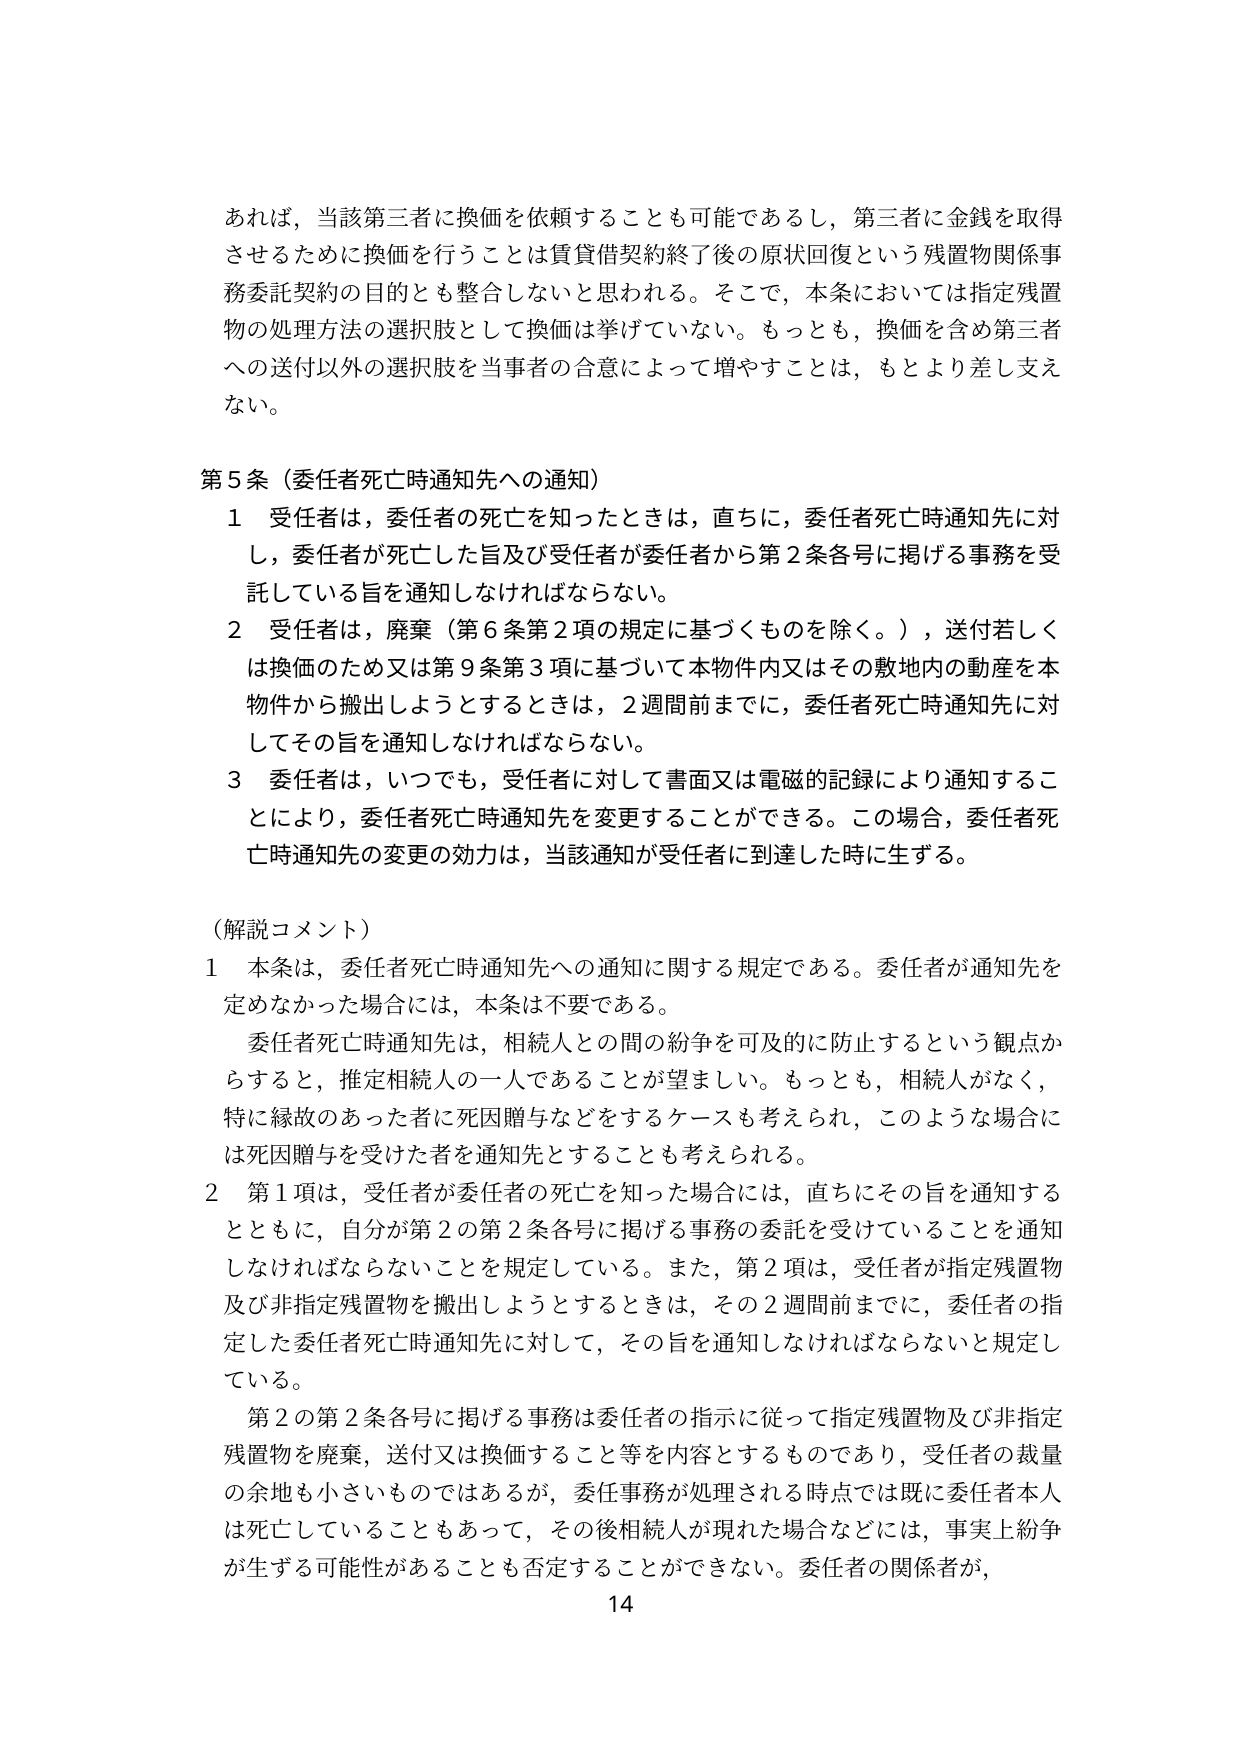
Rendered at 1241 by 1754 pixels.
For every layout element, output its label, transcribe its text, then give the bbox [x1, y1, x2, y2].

text １ 受任者は，委任者の死亡を知ったときは，直ちに，委任者死亡時通知先に対し，委任者が死亡した旨及び受任者が委任者から第２条各号に掲げる事務を受託している旨を通知しなければならない。 [223, 498, 1063, 610]
text （解説コメント） [200, 910, 1063, 948]
subtitle 第５条（委任者死亡時通知先への通知） [200, 460, 1063, 498]
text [200, 198, 1063, 423]
text ３ 委任者は，いつでも，受任者に対して書面又は電磁的記録により通知することにより，委任者死亡時通知先を変更することができる。この場合，委任者死亡時通知先の変更の効力は，当該通知が受任者に到達した時に生ずる。 [223, 760, 1063, 873]
text ２ 第１項は，受任者が委任者の死亡を知った場合には，直ちにその旨を通知するとともに，自分が第２の第２条各号に掲げる事務の委託を受けていることを通知しなければならないことを規定している。また，第２項は，受任者が指定残置物及び非指定残置物を搬出しようとするときは，その２週間前までに，委任者の指定した委任者死亡時通知先に対して，その旨を通知しなければならないと規定している。 [200, 1173, 1063, 1398]
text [200, 1398, 1063, 1585]
text ２ 受任者は，廃棄（第６条第２項の規定に基づくものを除く。），送付若しくは換価のため又は第９条第３項に基づいて本物件内又はその敷地内の動産を本物件から搬出しようとするときは，２週間前までに，委任者死亡時通知先に対してその旨を通知しなければならない。 [223, 610, 1063, 760]
text 委任者死亡時通知先は，相続人との間の紛争を可及的に防止するという観点からすると，推定相続人の一人であることが望ましい。もっとも，相続人がなく，特に縁故のあった者に死因贈与などをするケースも考えられ，このような場合には死因贈与を受けた者を通知先とすることも考えられる。 [200, 1023, 1063, 1173]
text １ 本条は，委任者死亡時通知先への通知に関する規定である。委任者が通知先を定めなかった場合には，本条は不要である。 [200, 948, 1063, 1023]
